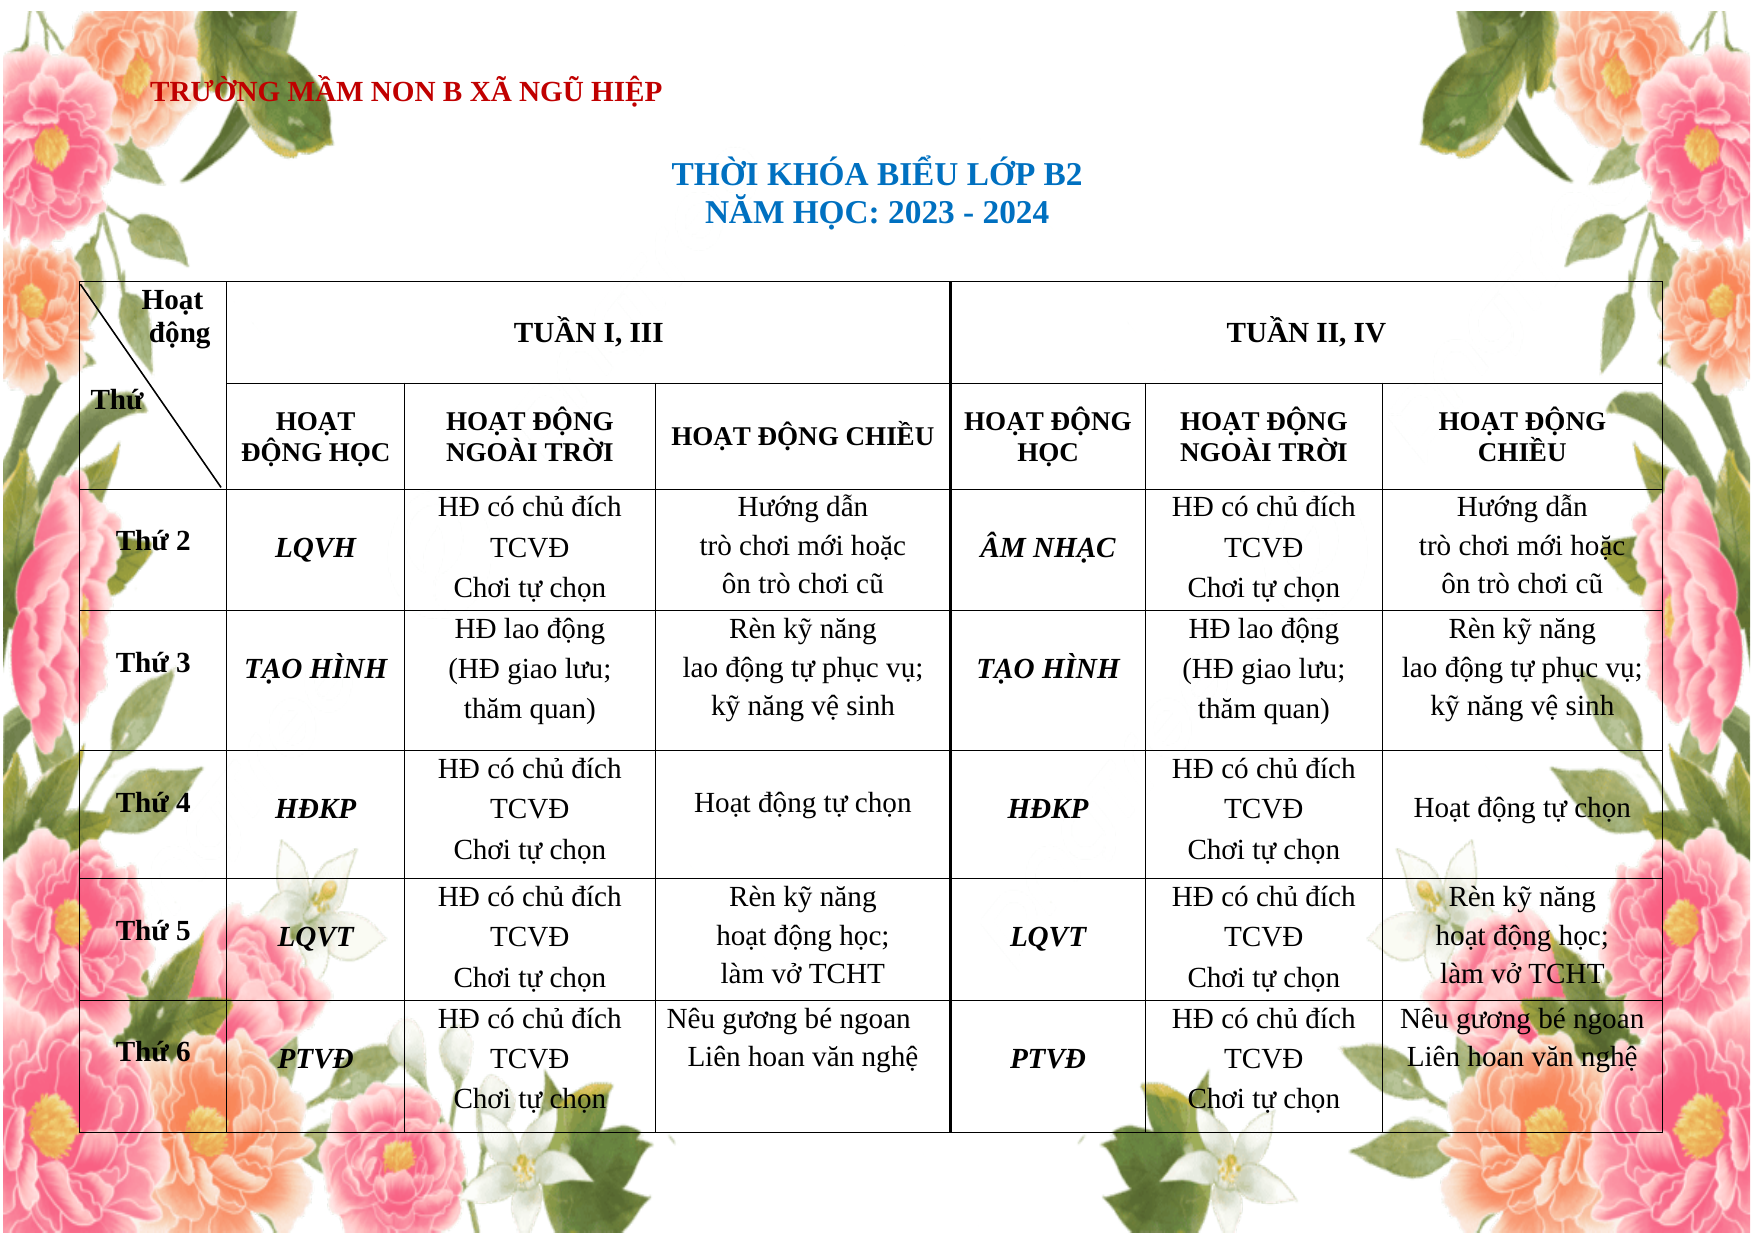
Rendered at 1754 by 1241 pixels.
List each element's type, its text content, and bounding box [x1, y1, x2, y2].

table_cell Thứ 2 [80, 490, 226, 610]
table_header TUẦN II, IV [952, 282, 1662, 382]
table_cell PTVĐ [227, 1001, 404, 1132]
table_cell HOẠT ĐỘNG HỌC [952, 384, 1145, 488]
table_cell PTVĐ [952, 1001, 1145, 1132]
table_cell HĐ có chủ đích TCVĐ Chơi tự chọn [405, 879, 655, 1000]
table_cell Thứ 4 [80, 751, 226, 878]
table_cell HĐ lao động (HĐ giao lưu; thăm quan) [405, 611, 655, 750]
table_cell HĐ có chủ đích TCVĐ Chơi tự chọn [405, 751, 655, 878]
table_cell TẠO HÌNH [952, 611, 1145, 750]
picture [3, 11, 1751, 1233]
table_cell HĐ có chủ đích TCVĐ Chơi tự chọn [1146, 879, 1382, 1000]
table_cell Hoạt động tự chọn [656, 751, 949, 878]
table_cell Thứ 5 [80, 879, 226, 1000]
table_cell Rèn kỹ năng lao động tự phục vụ; kỹ năng vệ sinh [1383, 611, 1662, 750]
table_cell HOẠT ĐỘNG CHIỀU [1383, 384, 1662, 488]
text NĂM HỌC: 2023 - 2024 [150, 193, 1604, 231]
table_cell HĐ có chủ đích TCVĐ Chơi tự chọn [1146, 1001, 1382, 1132]
table_header Hoạt động Thứ [80, 282, 226, 488]
table_cell TẠO HÌNH [227, 611, 404, 750]
table_cell HOẠT ĐỘNG CHIỀU [656, 384, 949, 488]
table_cell Rèn kỹ năng hoạt động học; làm vở TCHT [1383, 879, 1662, 1000]
table_cell LQVT [952, 879, 1145, 1000]
table_cell Thứ 3 [80, 611, 226, 750]
table_cell Hướng dẫn trò chơi mới hoặc ôn trò chơi cũ [656, 490, 949, 610]
text TRƯỜNG MẦM NON B XÃ NGŨ HIỆP [150, 74, 1604, 107]
table_cell Rèn kỹ năng hoạt động học; làm vở TCHT [656, 879, 949, 1000]
table_cell LQVT [227, 879, 404, 1000]
table_header TUẦN I, III [227, 282, 949, 382]
table_cell HĐ có chủ đích TCVĐ Chơi tự chọn [1146, 490, 1382, 610]
table_cell ÂM NHẠC [952, 490, 1145, 610]
table_cell HOẠT ĐỘNG HỌC [227, 384, 404, 488]
table_cell Nêu gương bé ngoan Liên hoan văn nghệ [656, 1001, 949, 1132]
table_cell LQVH [227, 490, 404, 610]
table_cell Thứ 6 [80, 1001, 226, 1132]
table_cell HOẠT ĐỘNG NGOÀI TRỜI [405, 384, 655, 488]
table_cell HĐ có chủ đích TCVĐ Chơi tự chọn [405, 1001, 655, 1132]
table_cell Nêu gương bé ngoan Liên hoan văn nghệ [1383, 1001, 1662, 1132]
table_cell Rèn kỹ năng lao động tự phục vụ; kỹ năng vệ sinh [656, 611, 949, 750]
table_cell HĐ có chủ đích TCVĐ Chơi tự chọn [405, 490, 655, 610]
text THỜI KHÓA BIỂU LỚP B2 [150, 154, 1604, 193]
table_cell Hướng dẫn trò chơi mới hoặc ôn trò chơi cũ [1383, 490, 1662, 610]
table_cell HĐKP [227, 751, 404, 878]
table_cell HĐ lao động (HĐ giao lưu; thăm quan) [1146, 611, 1382, 750]
table_cell HĐ có chủ đích TCVĐ Chơi tự chọn [1146, 751, 1382, 878]
table_cell Hoạt động tự chọn [1383, 751, 1662, 878]
table_cell HOẠT ĐỘNG NGOÀI TRỜI [1146, 384, 1382, 488]
table_cell HĐKP [952, 751, 1145, 878]
